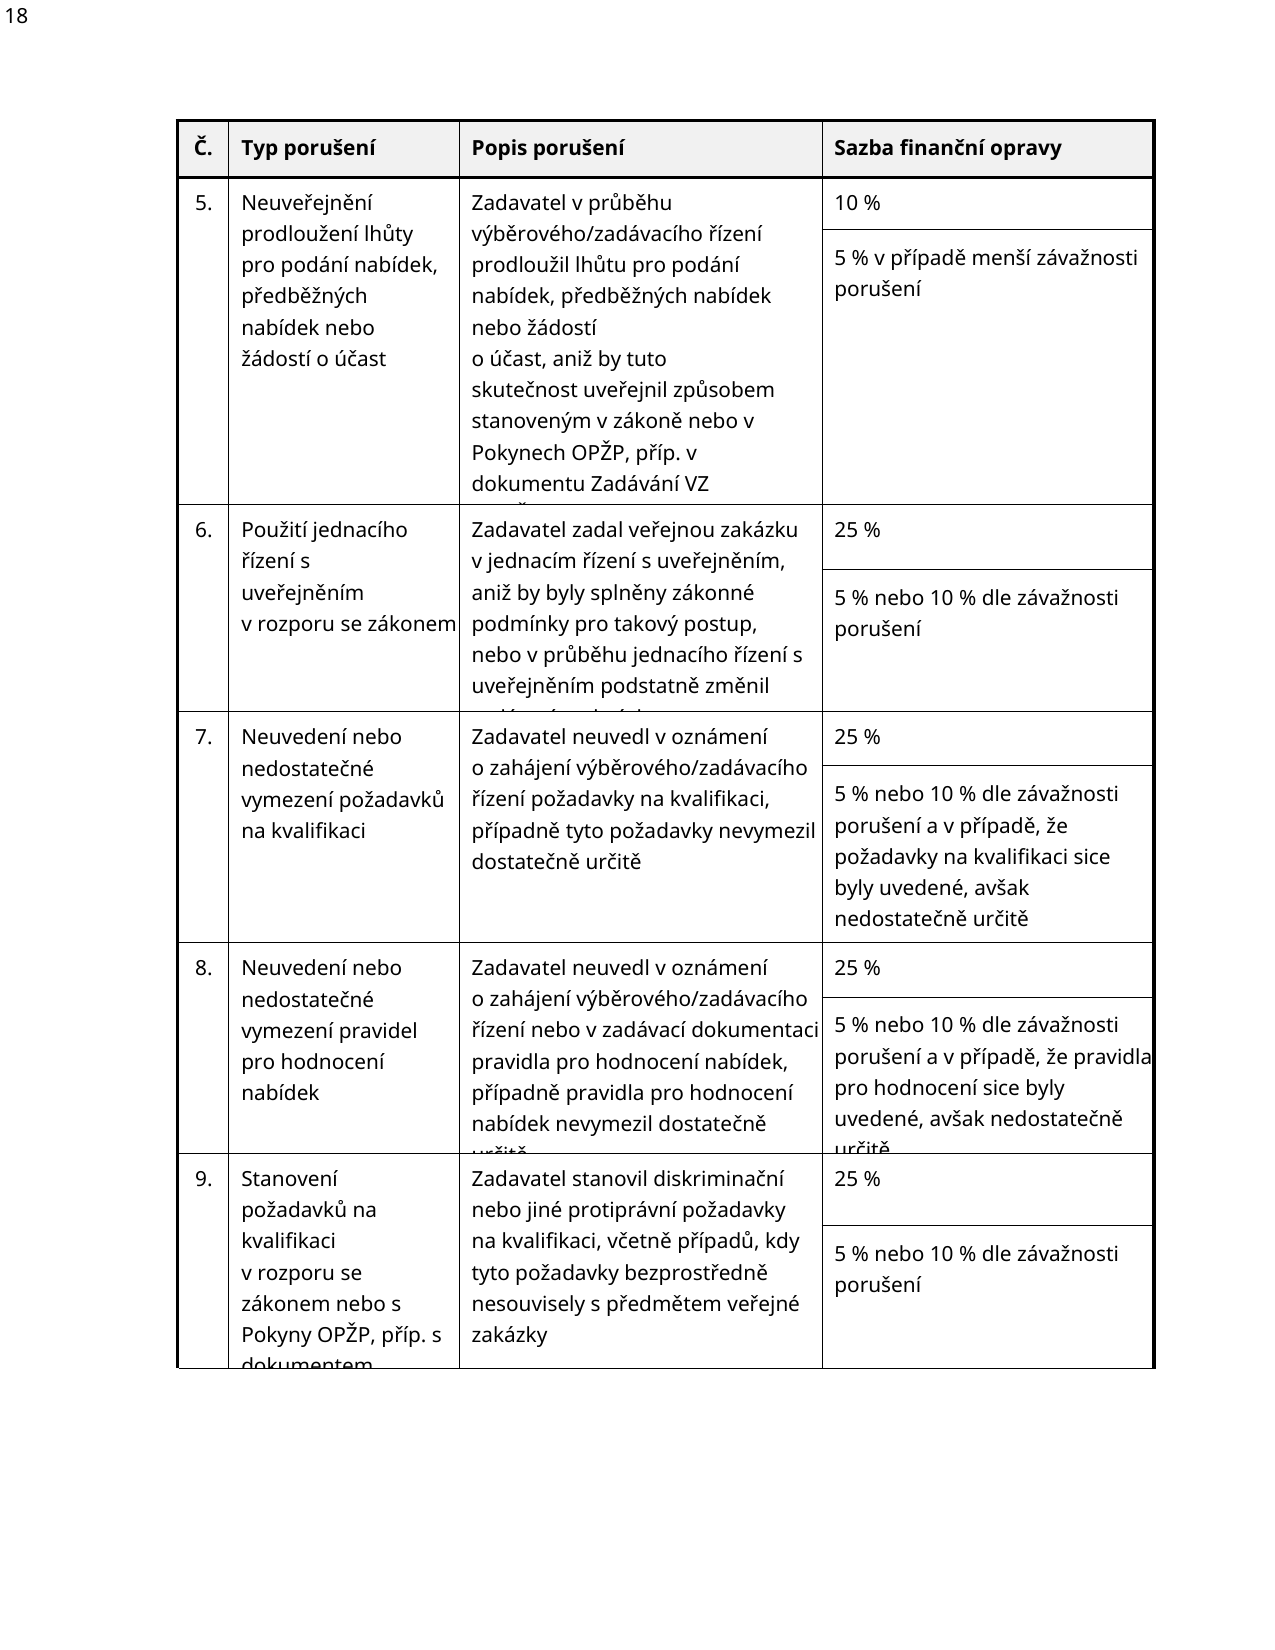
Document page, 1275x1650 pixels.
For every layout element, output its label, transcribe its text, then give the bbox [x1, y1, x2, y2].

table_header Typ porušení [229, 122, 459, 176]
table_cell Zadavatel v průběhu výběrového/zadávacího řízení prodloužil lhůtu pro podání nabídek, předběžných nabídek nebo žádostí o účast, aniž by tuto skutečnost uveřejnil způsobem stanoveným v zákoně nebo v Pokynech OPŽP, příp. v dokumentu Zadávání VZ v OPŽP, resp. způsobem, jakým bylo zahájeno výběrové/zadávací řízení [460, 179, 822, 504]
table_cell Neuvedení nebo nedostatečné vymezení pravidel pro hodnocení nabídek [229, 943, 459, 1152]
table_cell 5. [179, 179, 228, 504]
table_cell 7. [179, 712, 228, 942]
table_cell 8. [179, 943, 228, 1152]
table_cell 25 % [823, 1154, 1152, 1225]
table_cell 5 % nebo 10 % dle závažnosti porušení a v případě, že požadavky na kvalifikaci sice byly uvedené, avšak nedostatečně určitě [823, 766, 1152, 942]
table_cell 25 % [823, 505, 1152, 569]
table_cell 25 % [823, 712, 1152, 765]
table_cell Použití jednacího řízení s uveřejněním v rozporu se zákonem [229, 505, 459, 711]
table_cell 6. [179, 505, 228, 711]
table_cell Neuvedení nebo nedostatečné vymezení požadavků na kvalifikaci [229, 712, 459, 942]
table_header Sazba finanční opravy [823, 122, 1152, 176]
table_cell 25 % [823, 943, 1152, 996]
table_cell 9. [179, 1154, 228, 1368]
table_cell 5 % nebo 10 % dle závažnosti porušení [823, 570, 1152, 711]
table_cell 10 % [823, 179, 1152, 229]
table_cell 5 % nebo 10 % dle závažnosti porušení a v případě, že pravidla pro hodnocení sice byly uvedené, avšak nedostatečně určitě [823, 998, 1152, 1152]
table_header Č. [179, 122, 228, 176]
table_cell Zadavatel neuvedl v oznámení o zahájení výběrového/zadávacího řízení požadavky na kvalifikaci, případně tyto požadavky nevymezil dostatečně určitě [460, 712, 822, 942]
table_cell Neuveřejnění prodloužení lhůty pro podání nabídek, předběžných nabídek nebo žádostí o účast [229, 179, 459, 504]
table_cell 5 % v případě menší závažnosti porušení [823, 230, 1152, 504]
table_cell 5 % nebo 10 % dle závažnosti porušení [823, 1226, 1152, 1368]
table_cell Stanovení požadavků na kvalifikaci v rozporu se zákonem nebo s Pokyny OPŽP, příp. s dokumentem Zadávání VZ v OPŽP [229, 1154, 459, 1368]
table_cell Zadavatel zadal veřejnou zakázku v jednacím řízení s uveřejněním, aniž by byly splněny zákonné podmínky pro takový postup, nebo v průběhu jednacího řízení s uveřejněním podstatně změnil zadávací podmínky [460, 505, 822, 711]
table_cell Zadavatel stanovil diskriminační nebo jiné protiprávní požadavky na kvalifikaci, včetně případů, kdy tyto požadavky bezprostředně nesouvisely s předmětem veřejné zakázky [460, 1154, 822, 1368]
table_cell Zadavatel neuvedl v oznámení o zahájení výběrového/zadávacího řízení nebo v zadávací dokumentaci pravidla pro hodnocení nabídek, případně pravidla pro hodnocení nabídek nevymezil dostatečně určitě [460, 943, 822, 1152]
table_header Popis porušení [460, 122, 822, 176]
